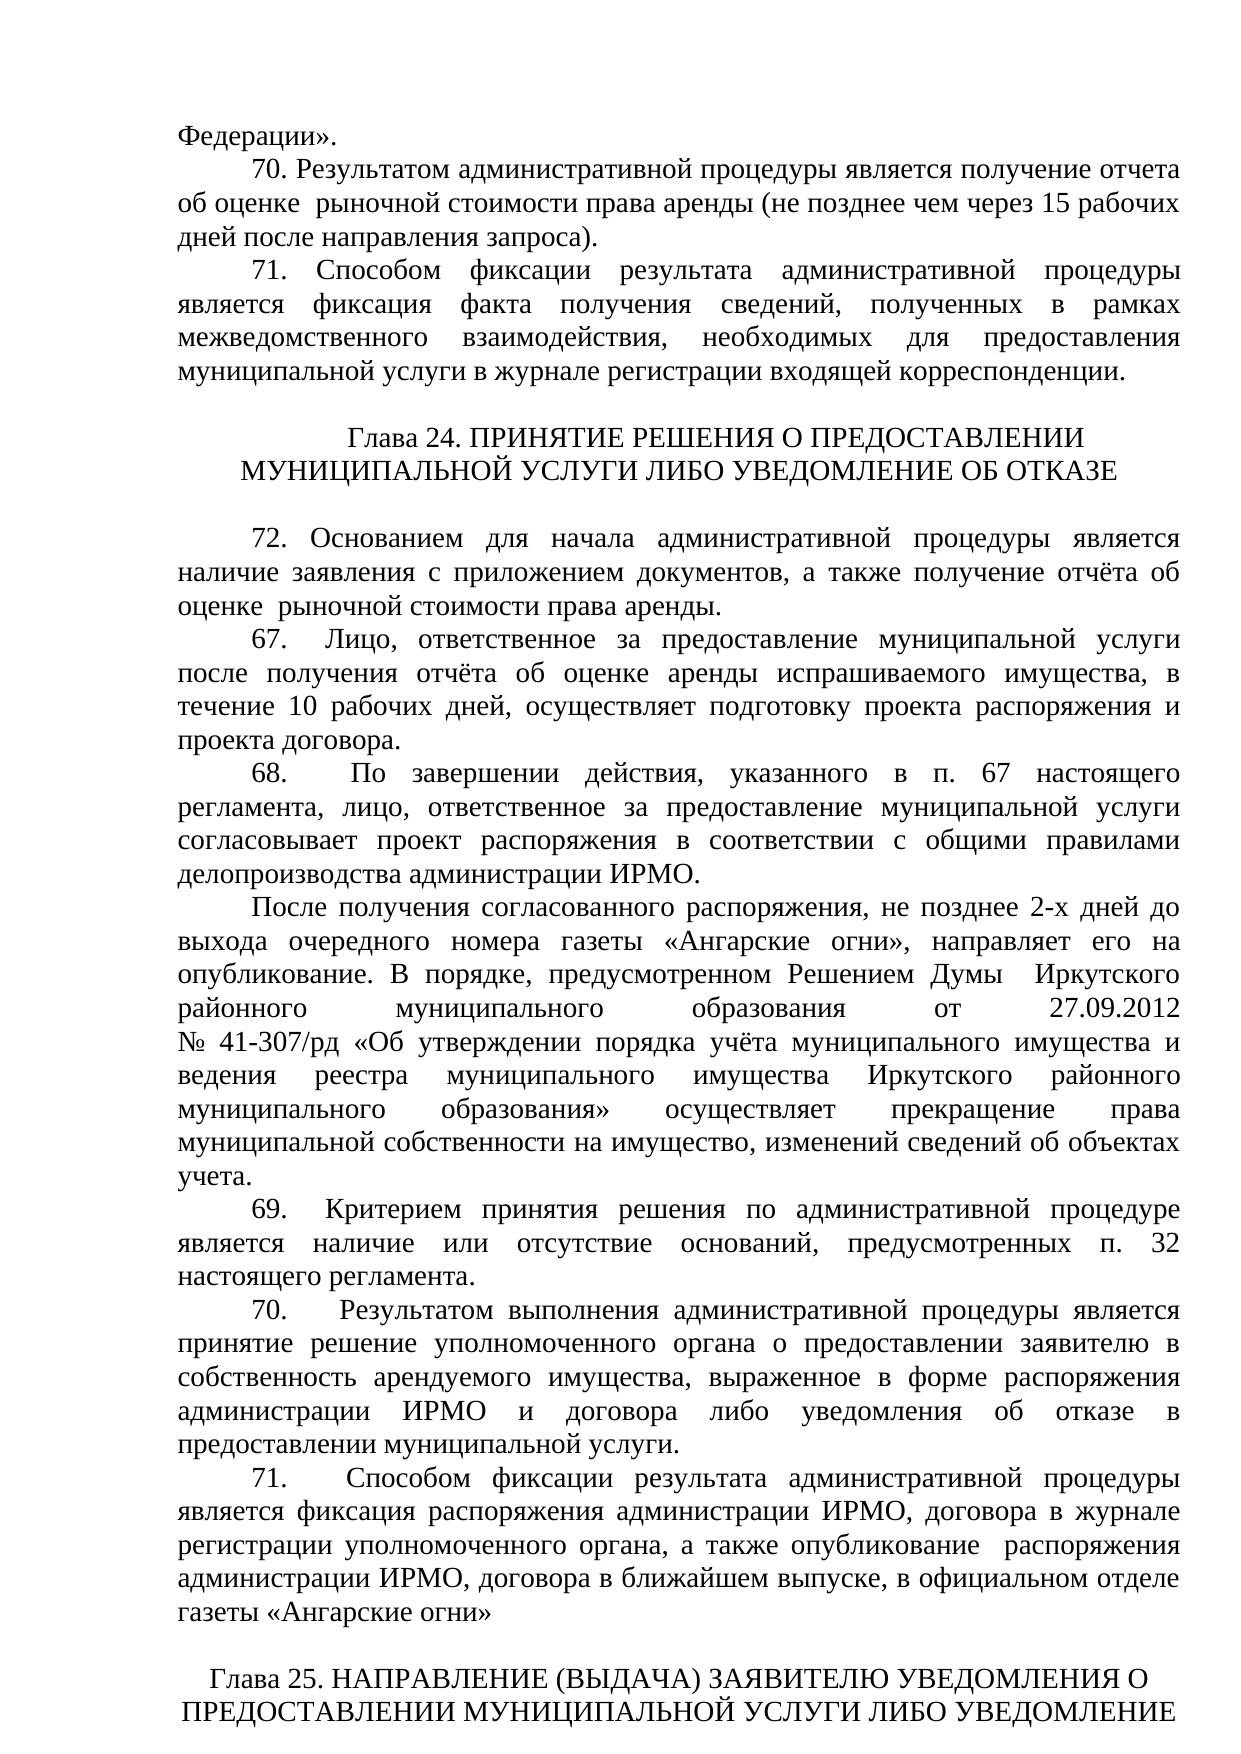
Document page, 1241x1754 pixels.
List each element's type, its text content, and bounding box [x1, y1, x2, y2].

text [177, 1661, 1181, 1728]
text Глава 24. ПРИНЯТИЕ РЕШЕНИЯ О ПРЕДОСТАВЛЕНИИ МУНИЦИПАЛЬНОЙ УСЛУГИ ЛИБО УВЕДОМЛЕНИЕ ОБ ОТКАЗЕ [177, 420, 1181, 487]
list По завершении действия, указанного в п. 67 настоящего регламента, лицо, ответственное за предоставление муниципальной услуги согласовывает проект распоряжения в соответствии с общими правилами делопроизводства администрации ИРМО. [177, 755, 1181, 889]
list Лицо, ответственное за предоставление муниципальной услуги после получения отчёта об оценке аренды испрашиваемого имущества, в течение 10 рабочих дней, осуществляет подготовку проекта распоряжения и проекта договора. [177, 621, 1181, 755]
text 70. Результатом административной процедуры является получение отчета об оценке рыночной стоимости права аренды (не позднее чем через 15 рабочих дней после направления запроса). [177, 152, 1181, 252]
list Критерием принятия решения по административной процедуре является наличие или отсутствие оснований, предусмотренных п. 32 настоящего регламента. [177, 1191, 1181, 1292]
list Способом фиксации результата административной процедуры является фиксация распоряжения администрации ИРМО, договора в журнале регистрации уполномоченного органа, а также опубликование распоряжения администрации ИРМО, договора в ближайшем выпуске, в официальном отделе газеты «Ангарские огни» [177, 1460, 1181, 1627]
list Результатом выполнения административной процедуры является принятие решение уполномоченного органа о предоставлении заявителю в собственность арендуемого имущества, выраженное в форме распоряжения администрации ИРМО и договора либо уведомления об отказе в предоставлении муниципальной услуги. [177, 1292, 1181, 1460]
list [177, 118, 1181, 152]
text 72. Основанием для начала административной процедуры является наличие заявления с приложением документов, а также получение отчёта об оценке рыночной стоимости права аренды. [177, 521, 1181, 621]
text 71. Способом фиксации результата административной процедуры является фиксация факта получения сведений, полученных в рамках межведомственного взаимодействия, необходимых для предоставления муниципальной услуги в журнале регистрации входящей корреспонденции. [177, 252, 1181, 386]
text После получения согласованного распоряжения, не позднее 2-х дней до выхода очередного номера газеты «Ангарские огни», направляет его на опубликование. В порядке, предусмотренном Решением Думы Иркутского районного муниципального образования от 27.09.2012 № 41-307/рд «Об утверждении порядка учёта муниципального имущества и ведения реестра муниципального имущества Иркутского районного муниципального образования» осуществляет прекращение права муниципальной собственности на имущество, изменений сведений об объектах учета. [177, 889, 1181, 1191]
